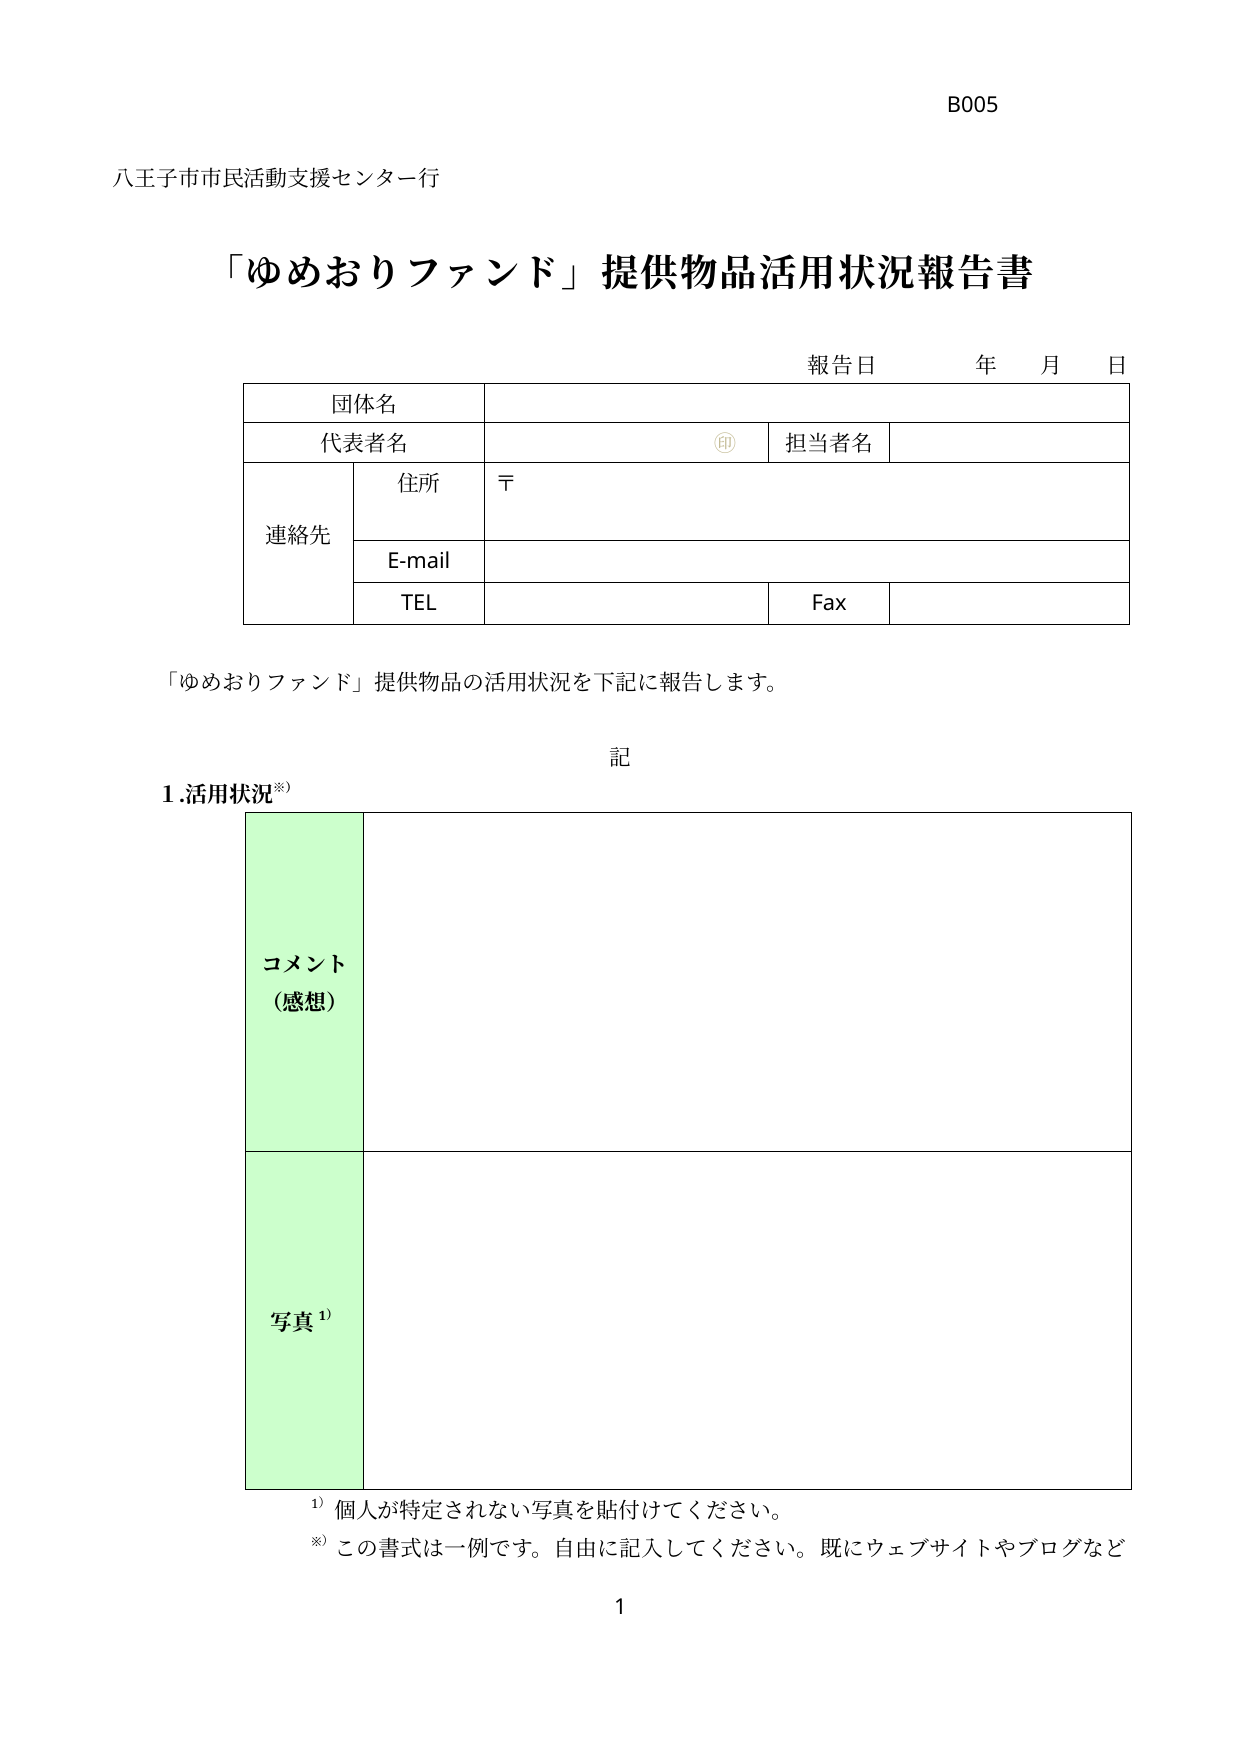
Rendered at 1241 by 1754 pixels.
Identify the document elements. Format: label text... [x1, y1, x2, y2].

table_cell 〒 [485, 463, 1129, 540]
table_header 団体名 [244, 384, 484, 422]
text 「ゆめおりファンド」提供物品の活用状況を下記に報告します。 [112, 662, 1128, 700]
text 1） 個人が特定されない写真を貼付けてください。 [267, 1490, 1128, 1528]
table_cell [485, 583, 768, 624]
table_header [364, 813, 1131, 1151]
table_cell 写真1） [246, 1152, 363, 1489]
table_cell E-mail [354, 541, 484, 582]
table_cell TEL [354, 583, 484, 624]
text 報告日 年 月 日 [112, 346, 1128, 383]
table_cell [485, 541, 1129, 582]
table_cell 担当者名 [769, 423, 889, 462]
table_cell [890, 583, 1129, 624]
table_cell 連絡先 [244, 463, 353, 624]
table_cell [364, 1152, 1131, 1489]
text １.活用状況※） [157, 775, 1128, 812]
table_cell 住所 [354, 463, 484, 540]
text 八王子市市民活動支援センター行 [112, 158, 1128, 196]
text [311, 1528, 1128, 1565]
table_cell ㊞ [485, 423, 768, 462]
table_header コメント （感想） [246, 813, 363, 1151]
table_cell [890, 423, 1129, 462]
table_cell Fax [769, 583, 889, 624]
subtitle 記 [112, 737, 1128, 775]
table_cell 代表者名 [244, 423, 484, 462]
table_header [485, 384, 1129, 422]
text 「ゆめおりファンド」提供物品活用状況報告書 [112, 233, 1128, 308]
